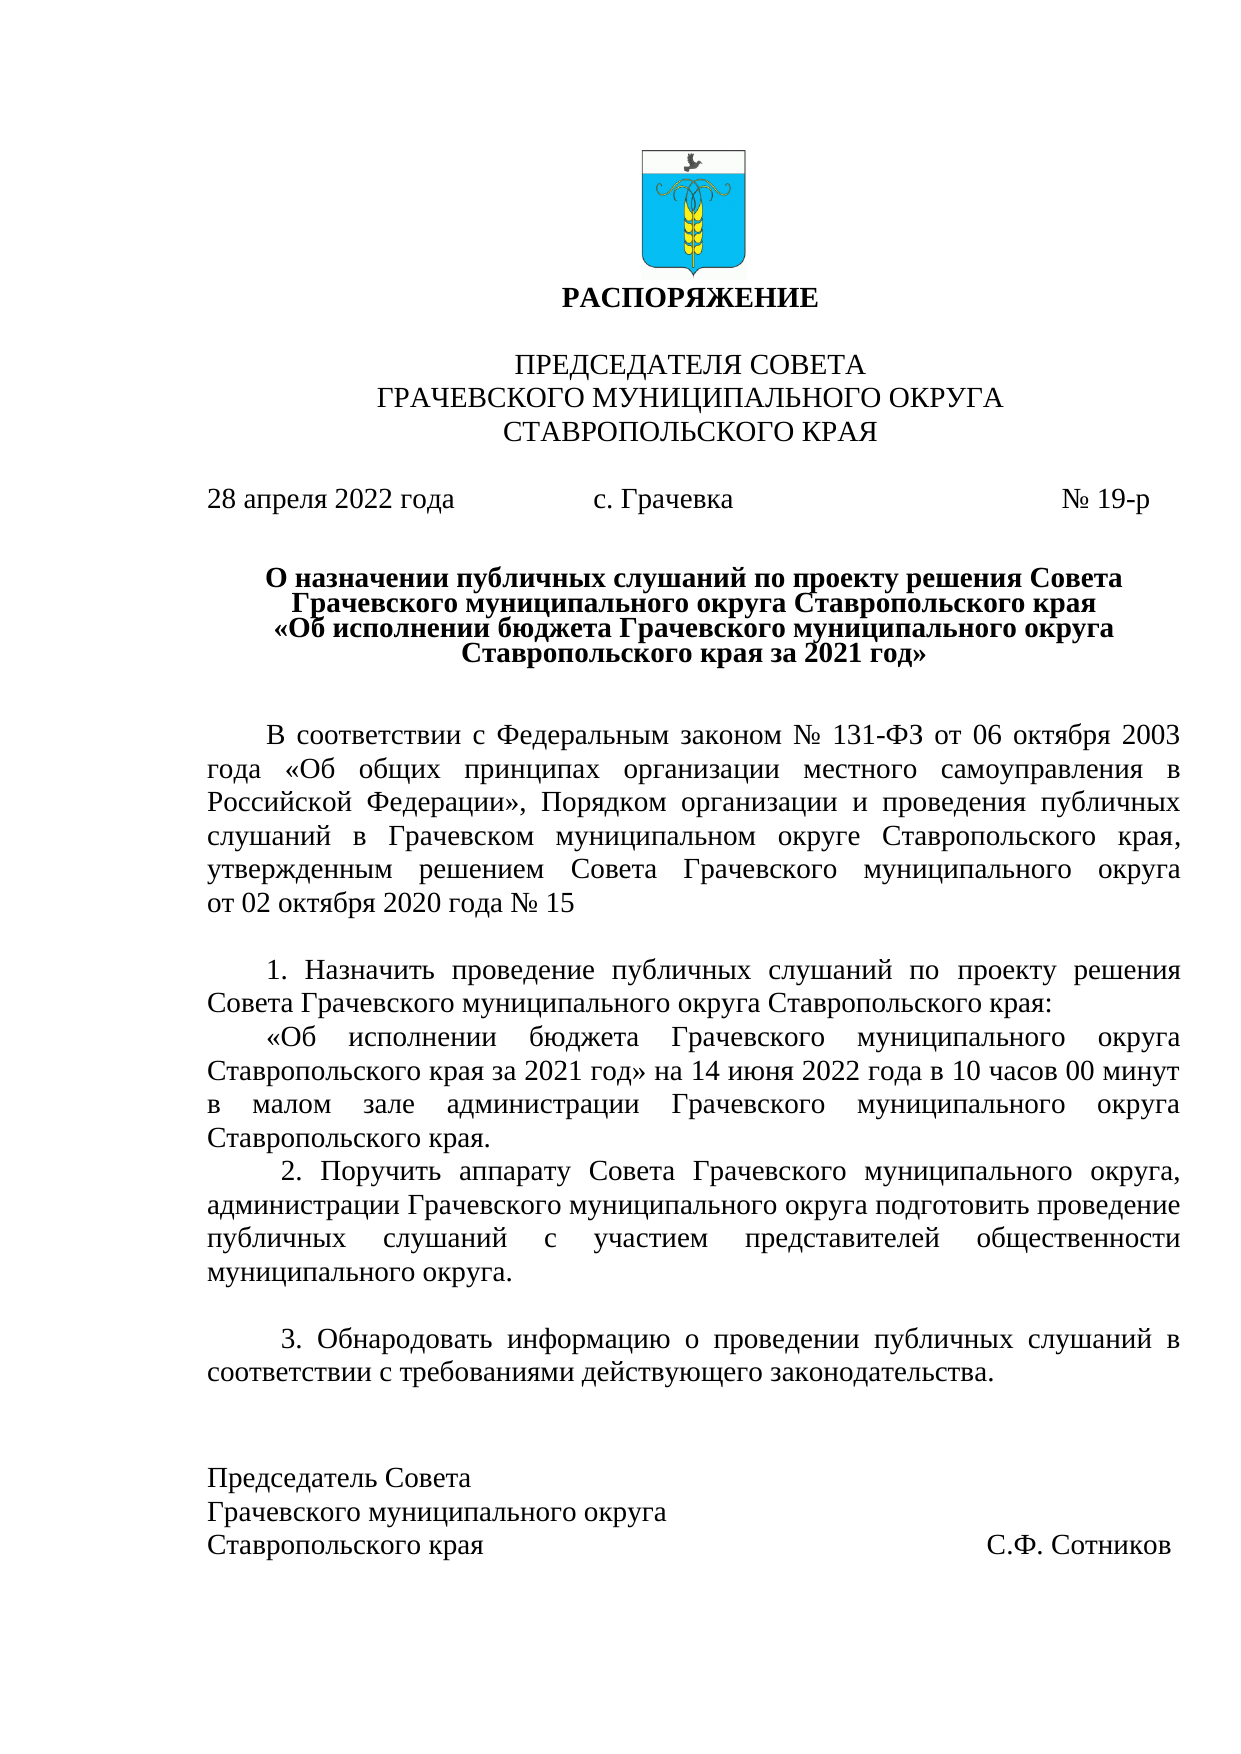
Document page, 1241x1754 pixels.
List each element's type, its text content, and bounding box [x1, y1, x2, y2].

text О назначении публичных слушаний по проекту решения Совета Грачевского муниципального округа Ставропольского края [207, 567, 1181, 617]
text 1. Назначить проведение публичных слушаний по проекту решения Совета Грачевского муниципального округа Ставропольского края: [207, 952, 1181, 1019]
text РАСПОРЯЖЕНИЕ [207, 280, 1181, 313]
text 2. Поручить аппарату Совета Грачевского муниципального округа, администрации Грачевского муниципального округа подготовить проведение публичных слушаний с участием представителей общественности муниципального округа. [207, 1153, 1181, 1287]
text СТАВРОПОЛЬСКОГО КРАЯ [207, 414, 1181, 447]
text Грачевского муниципального округа [207, 1494, 1181, 1527]
text ГРАЧЕВСКОГО МУНИЦИПАЛЬНОГО ОКРУГА [207, 380, 1181, 414]
text В соответствии с Федеральным законом № 131-ФЗ от 06 октября 2003 года «Об общих принципах организации местного самоуправления в Российской Федерации», Порядком организации и проведения публичных слушаний в Грачевском муниципальном округе Ставропольского края, утвержденным решением Cовета Грачевского муниципального округа от 02 октября 2020 года № 15 [207, 717, 1181, 918]
text Председатель Совета [207, 1460, 1181, 1494]
text «Об исполнении бюджета Грачевского муниципального округа Ставропольского края за 2021 год» на 14 июня 2022 года в 10 часов 00 минут в малом зале администрации Грачевского муниципального округа Ставропольского края. [207, 1019, 1181, 1153]
text Ставропольского края С.Ф. Сотников [207, 1527, 1181, 1561]
text 3. Обнародовать информацию о проведении публичных слушаний в соответствии с требованиями действующего законодательства. [207, 1321, 1181, 1388]
text «Об исполнении бюджета Грачевского муниципального округа Ставропольского края за 2021 год» [207, 617, 1181, 667]
text 28 апреля 2022 года с. Грачевка № 19-р [207, 481, 1181, 514]
picture [640, 150, 748, 280]
text ПРЕДСЕДАТЕЛЯ СОВЕТА [207, 347, 1181, 380]
